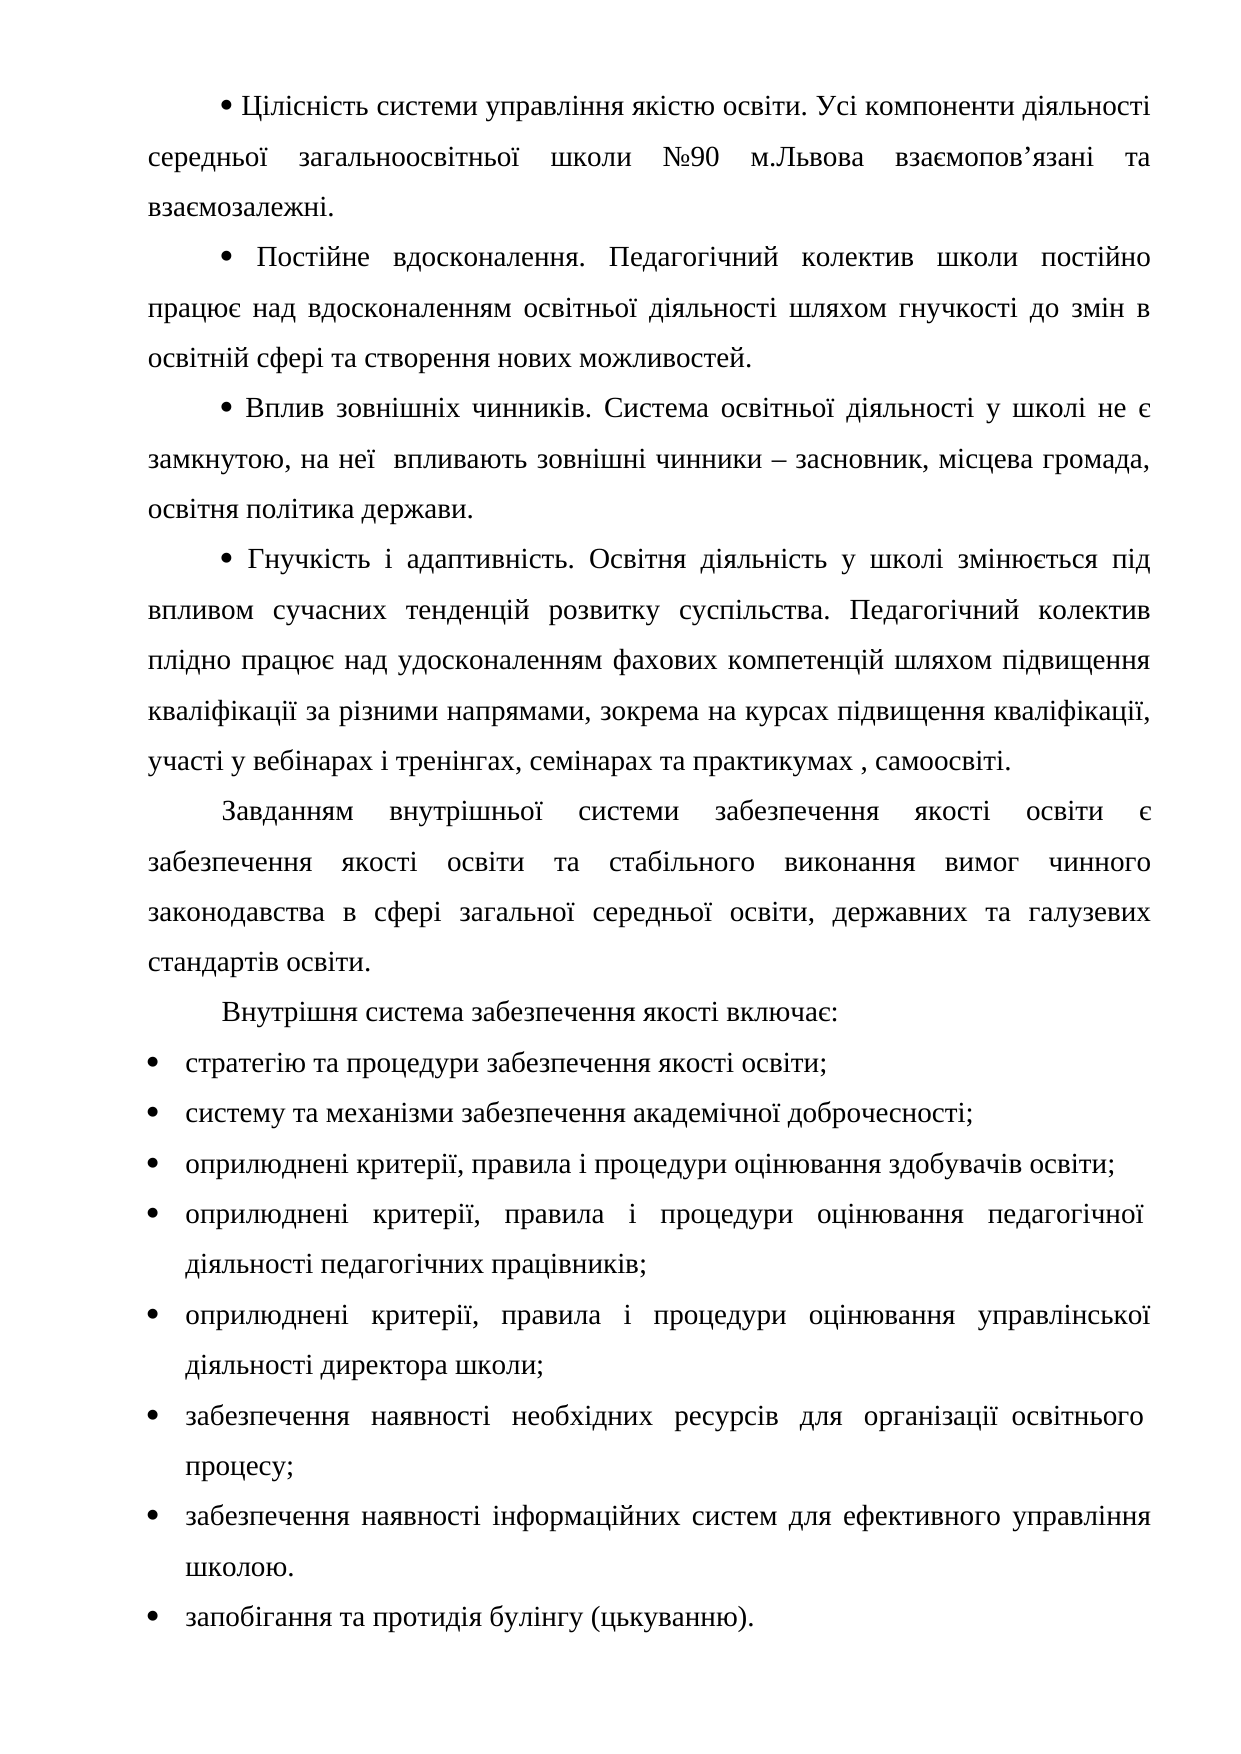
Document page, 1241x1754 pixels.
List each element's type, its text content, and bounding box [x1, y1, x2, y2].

text Внутрішня система забезпечення якості включає: [148, 994, 1152, 1028]
list оприлюднені критерії, правила і процедури оцінювання управлінської діяльності директора школи; [148, 1297, 1152, 1381]
text Цілісність системи управління якістю освіти. Усі компоненти діяльності середньої загальноосвітньої школи №90 м.Львова взаємопов’язані та взаємозалежні. [148, 88, 1152, 223]
list стратегію та процедури забезпечення якості освіти; [148, 1045, 1152, 1078]
list запобігання та протидія булінгу (цькуванню). [148, 1599, 1152, 1633]
list забезпечення наявності інформаційних систем для ефективного управління школою. [148, 1498, 1152, 1582]
text Постійне вдосконалення. Педагогічний колектив школи постійно працює над вдосконаленням освітньої діяльності шляхом гнучкості до змін в освітній сфері та створення нових можливостей. [148, 239, 1152, 374]
list оприлюднені критерії, правила і процедури оцінювання здобувачів освіти; [148, 1146, 1152, 1179]
text Гнучкість і адаптивність. Освітня діяльність у школі змінюється під впливом сучасних тенденцій розвитку суспільства. Педагогічний колектив плідно працює над удосконаленням фахових компетенцій шляхом підвищення кваліфікації за різними напрямами, зокрема на курсах підвищення кваліфікації, участі у вебінарах і тренінгах, семінарах та практикумах , самоосвіті. [148, 542, 1152, 777]
list оприлюднені критерії, правила і процедури оцінювання педагогічної діяльності педагогічних працівників; [148, 1196, 1152, 1280]
text Завданням внутрішньої системи забезпечення якості освіти є забезпечення якості освіти та стабільного виконання вимог чинного законодавства в сфері загальної середньої освіти, державних та галузевих стандартів освіти. [148, 793, 1152, 978]
text Вплив зовнішніх чинників. Система освітньої діяльності у школі не є замкнутою, на неї впливають зовнішні чинники – засновник, місцева громада, освітня політика держави. [148, 391, 1152, 525]
list систему та механізми забезпечення академічної доброчесності; [148, 1095, 1152, 1129]
list забезпечення наявності необхідних ресурсів для організації освітнього процесу; [148, 1398, 1152, 1482]
